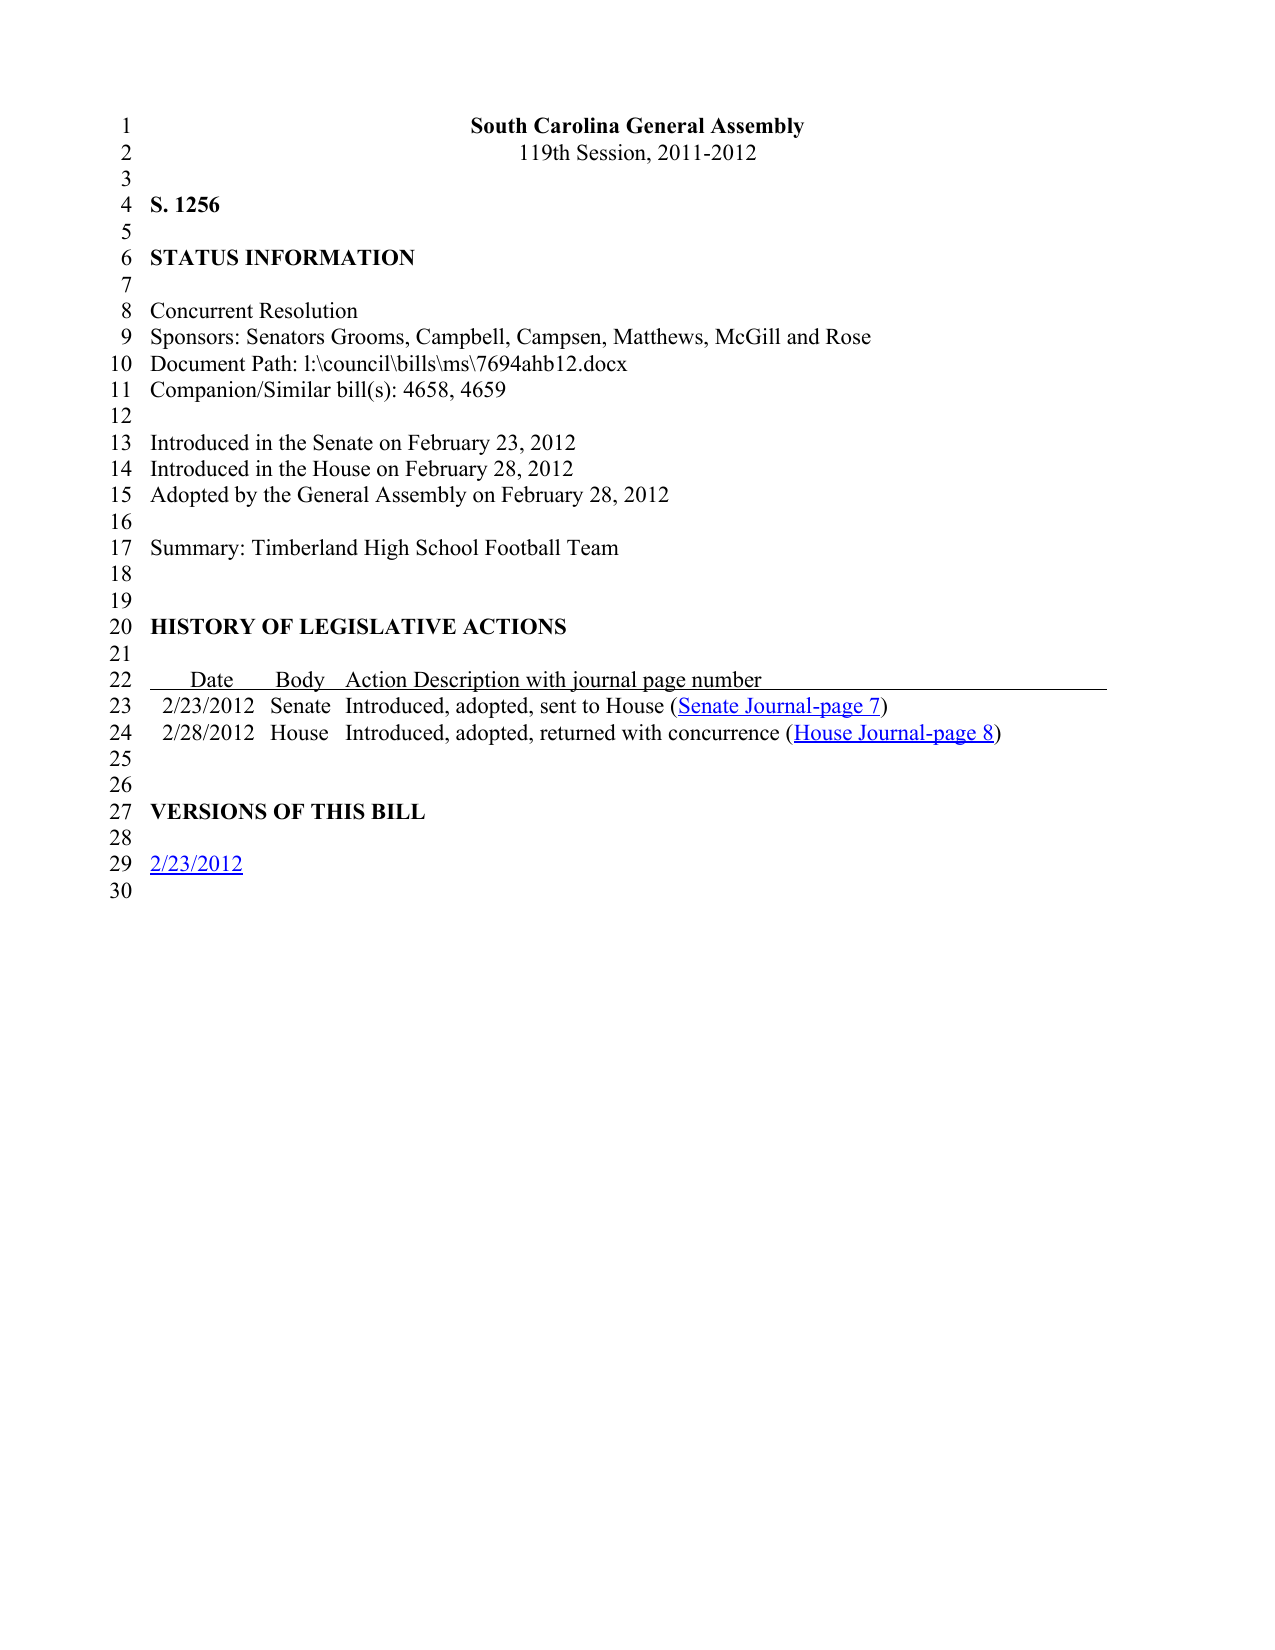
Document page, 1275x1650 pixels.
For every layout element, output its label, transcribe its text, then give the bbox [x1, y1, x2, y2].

text VERSIONS OF THIS BILL [150, 798, 1125, 824]
text 119th Session, 2011-2012 [150, 139, 1125, 165]
text 2/28/2012 House Introduced, adopted, returned with concurrence (House Journal-page 8) [150, 719, 1125, 745]
text Sponsors: Senators Grooms, Campbell, Campsen, Matthews, McGill and Rose [150, 323, 1125, 350]
text Summary: Timberland High School Football Team [150, 534, 1125, 561]
text Adopted by the General Assembly on February 28, 2012 [150, 481, 1125, 508]
text Companion/Similar bill(s): 4658, 4659 [150, 376, 1125, 402]
text Introduced in the House on February 28, 2012 [150, 455, 1125, 481]
text Concurrent Resolution [150, 297, 1125, 323]
text S. 1256 [150, 192, 1125, 218]
text Introduced in the Senate on February 23, 2012 [150, 429, 1125, 455]
text 2/23/2012 [150, 850, 1125, 877]
text 2/23/2012 Senate Introduced, adopted, sent to House (Senate Journal-page 7) [150, 692, 1125, 719]
text South Carolina General Assembly [150, 112, 1125, 139]
text Date Body Action Description with journal page number [150, 666, 1125, 692]
text HISTORY OF LEGISLATIVE ACTIONS [150, 613, 1125, 639]
text Document Path: l:\council\bills\ms\7694ahb12.docx [150, 350, 1125, 376]
text STATUS INFORMATION [150, 244, 1125, 271]
